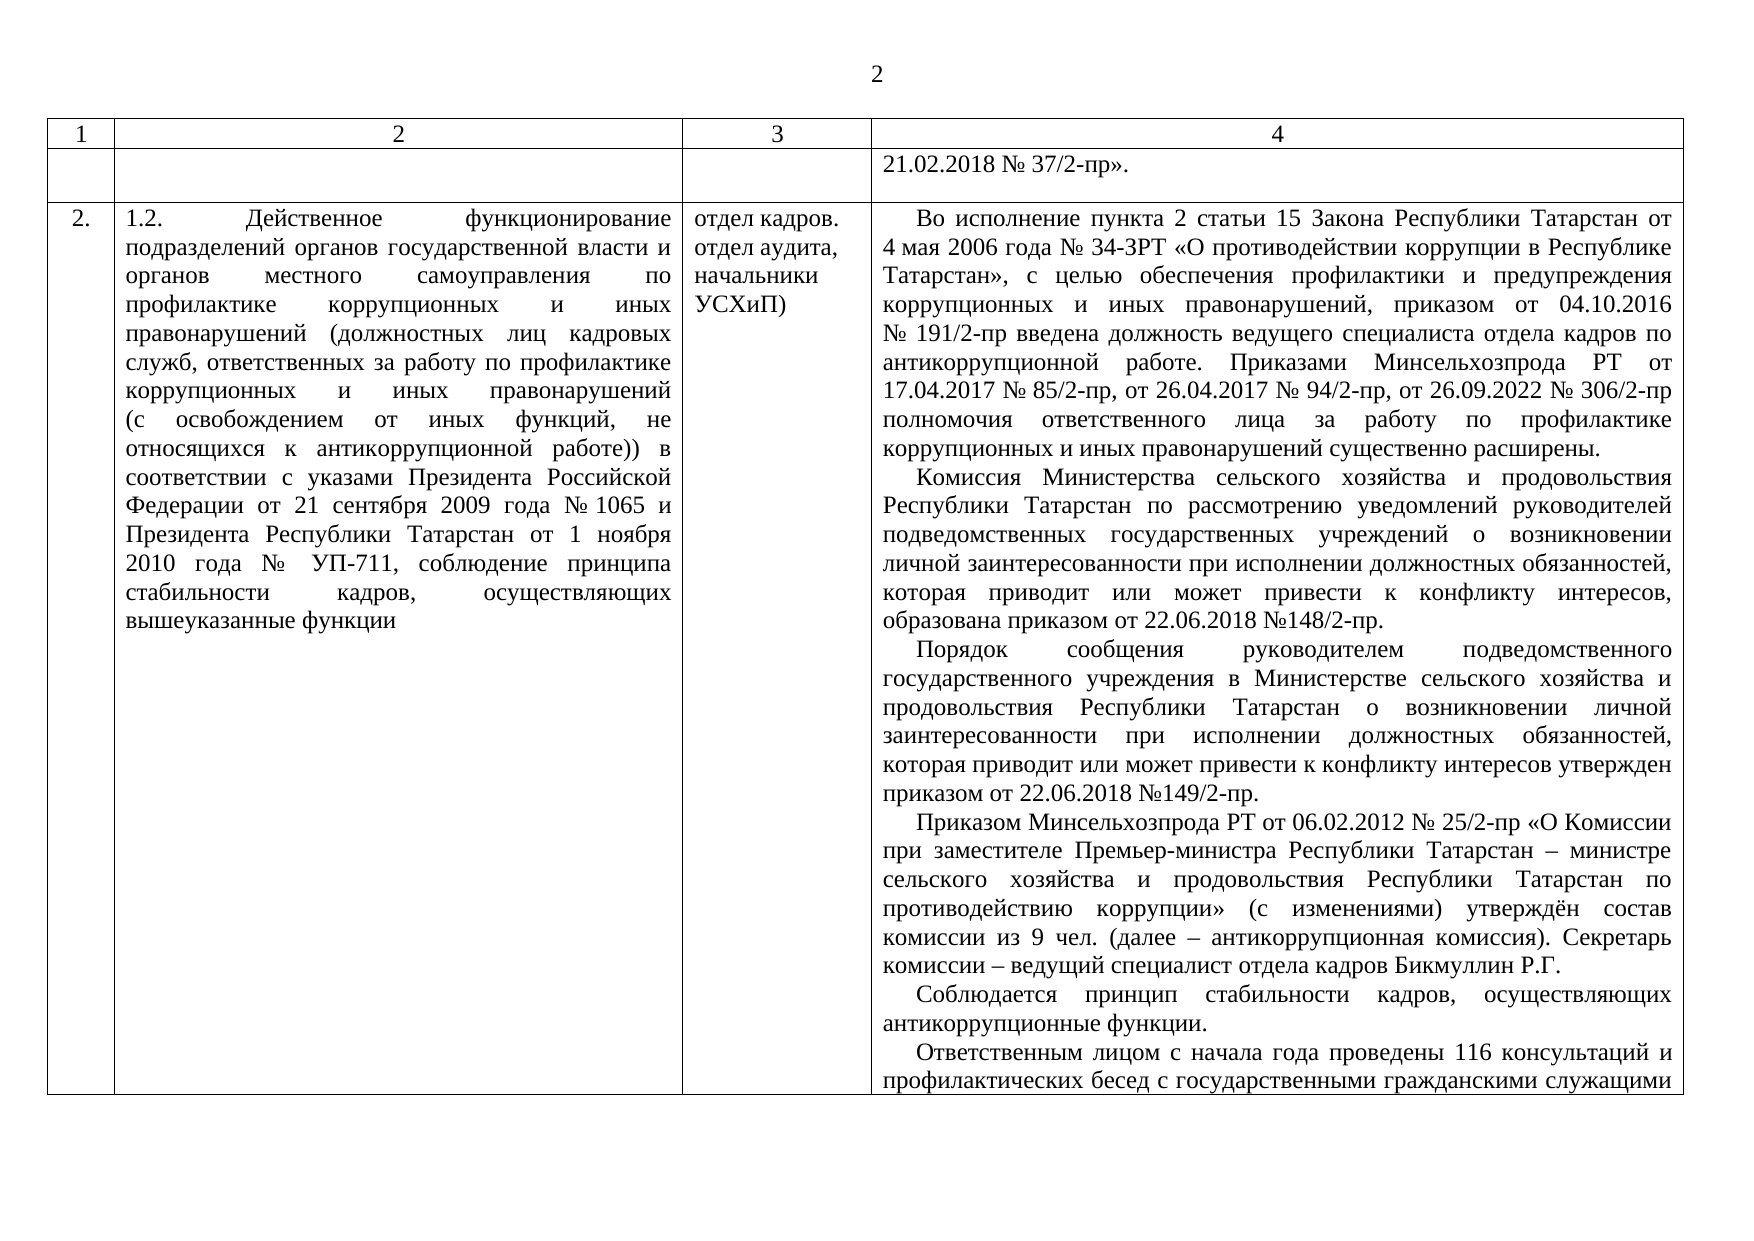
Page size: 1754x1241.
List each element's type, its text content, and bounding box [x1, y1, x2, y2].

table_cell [115, 149, 682, 202]
table_header 2 [115, 119, 682, 148]
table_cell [115, 203, 682, 1094]
table_cell 2. [48, 203, 114, 1094]
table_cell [872, 149, 1683, 202]
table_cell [683, 149, 871, 202]
table_header 4 [872, 119, 1683, 148]
table_cell 1. [48, 149, 114, 202]
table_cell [683, 203, 871, 1094]
table_header 3 [683, 119, 871, 148]
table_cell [872, 203, 1683, 1094]
table_header 1 [48, 119, 114, 148]
